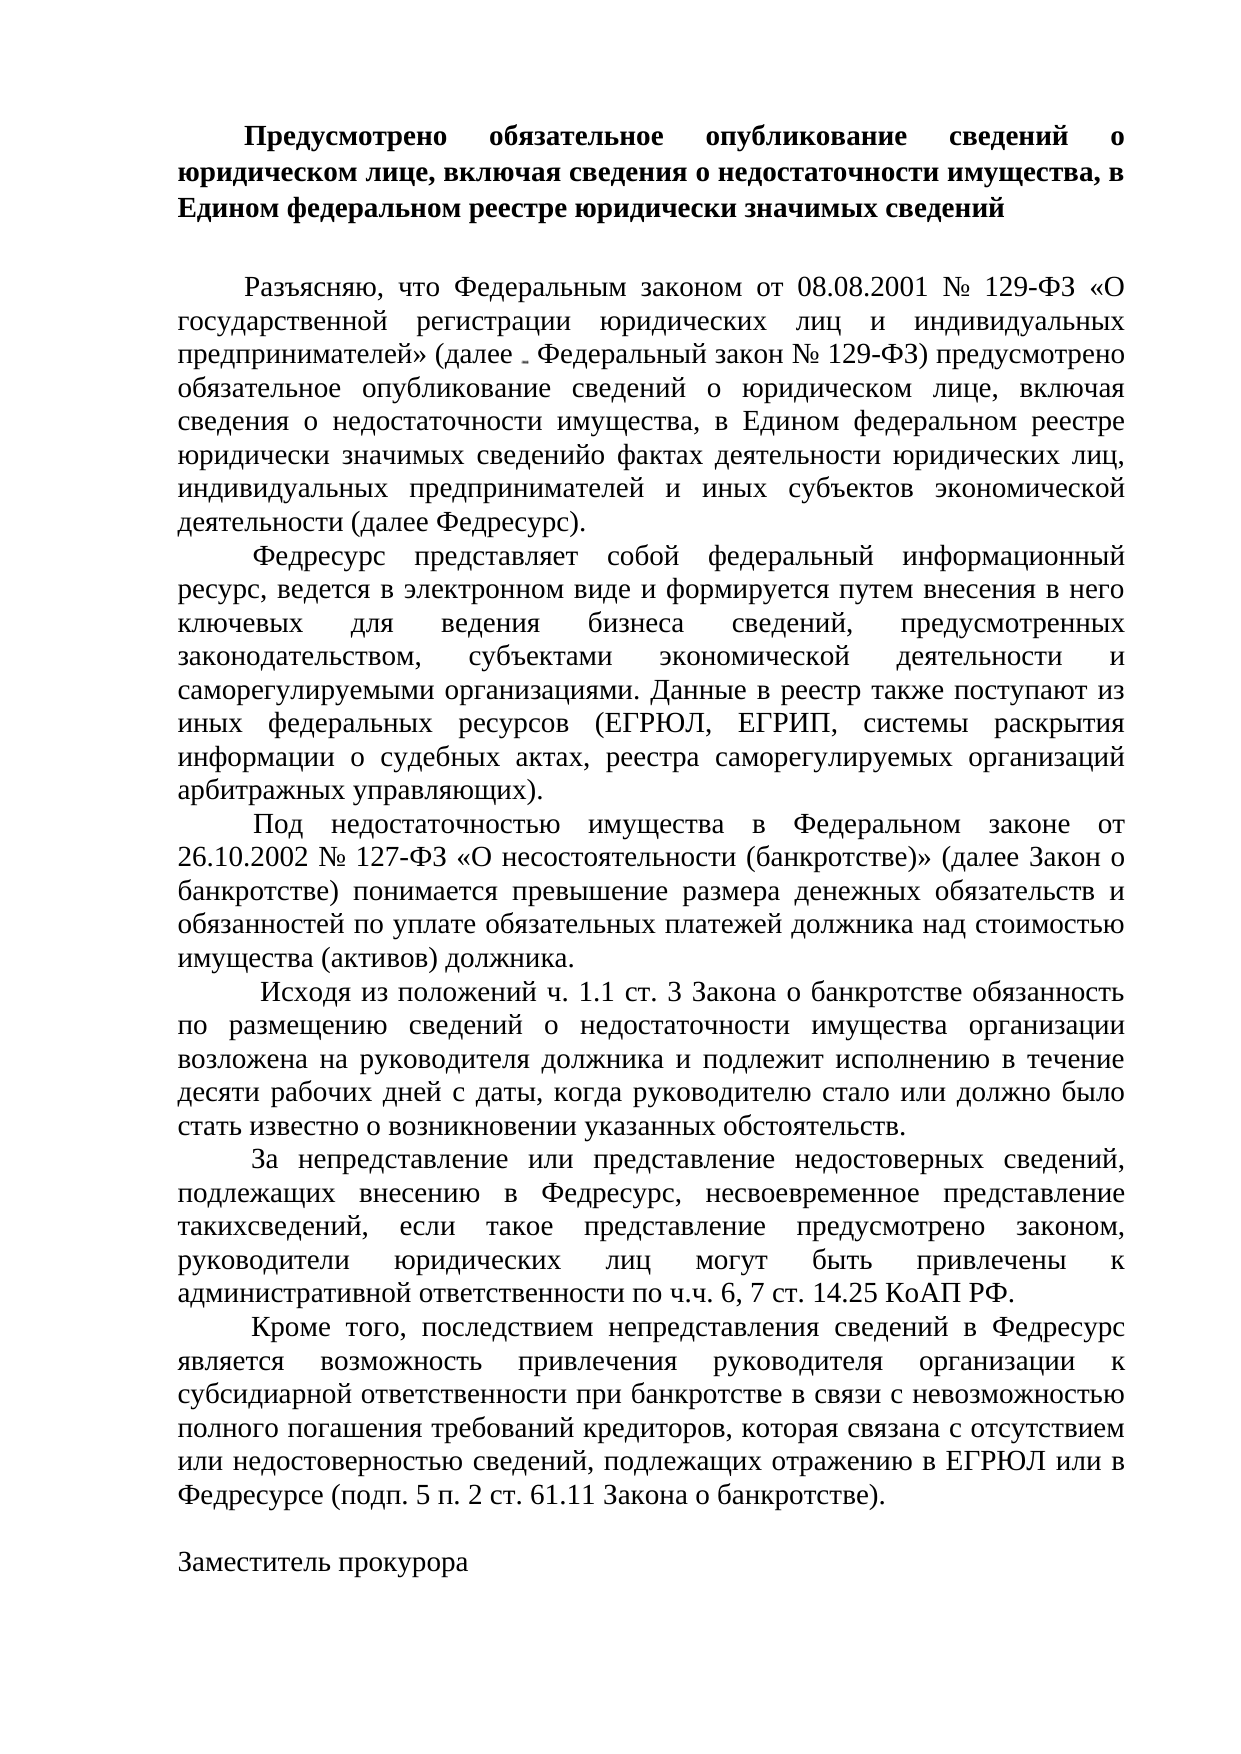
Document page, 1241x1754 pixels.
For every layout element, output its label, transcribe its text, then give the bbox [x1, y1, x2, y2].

text Под недостаточностью имущества в Федеральном законе от 26.10.2002 № 127-ФЗ «О несостоятельности (банкротстве)» (далее Закон о банкротстве) понимается превышение размера денежных обязательств и обязанностей по уплате обязательных платежей должника над стоимостью имущества (активов) должника. [177, 806, 1126, 974]
text Заместитель прокурора [177, 1544, 1126, 1577]
text За непредставление или представление недостоверных сведений, подлежащих внесению в Федресурс, несвоевременное представление такихсведений, если такое представление предусмотрено законом, руководители юридических лиц могут быть привлечены к административной ответственности по ч.ч. 6, 7 ст. 14.25 КоАП РФ. [177, 1141, 1126, 1309]
text Предусмотрено обязательное опубликование сведений о юридическом лице, включая сведения о недостаточности имущества, в Едином федеральном реестре юридически значимых сведений [177, 118, 1126, 224]
text Исходя из положений ч. 1.1 ст. 3 Закона о банкротстве обязанность по размещению сведений о недостаточности имущества организации возложена на руководителя должника и подлежит исполнению в течение десяти рабочих дней с даты, когда руководителю стало или должно было стать известно о возникновении указанных обстоятельств. [177, 974, 1126, 1141]
text Федресурс представляет собой федеральный информационный ресурс, ведется в электронном виде и формируется путем внесения в него ключевых для ведения бизнеса сведений, предусмотренных законодательством, субъектами экономической деятельности и саморегулируемыми организациями. Данные в реестр также поступают из иных федеральных ресурсов (ЕГРЮЛ, ЕГРИП, системы раскрытия информации о судебных актах, реестра саморегулируемых организаций арбитражных управляющих). [177, 538, 1126, 806]
text Разъясняю, что Федеральным законом от 08.08.2001 № 129-ФЗ «О государственной регистрации юридических лиц и индивидуальных предпринимателей» (далее Федеральный закон № 129-ФЗ) предусмотрено обязательное опубликование сведений о юридическом лице, включая сведения о недостаточности имущества, в Едином федеральном реестре юридически значимых сведенийо фактах деятельности юридических лиц, индивидуальных предпринимателей и иных субъектов экономической деятельности (далее Федресурс). [177, 269, 1126, 538]
text Кроме того, последствием непредставления сведений в Федресурс является возможность привлечения руководителя организации к субсидиарной ответственности при банкротстве в связи с невозможностью полного погашения требований кредиторов, которая связана с отсутствием или недостоверностью сведений, подлежащих отражению в ЕГРЮЛ или в Федресурсе (подп. 5 п. 2 ст. 61.11 Закона о банкротстве). [177, 1309, 1126, 1510]
